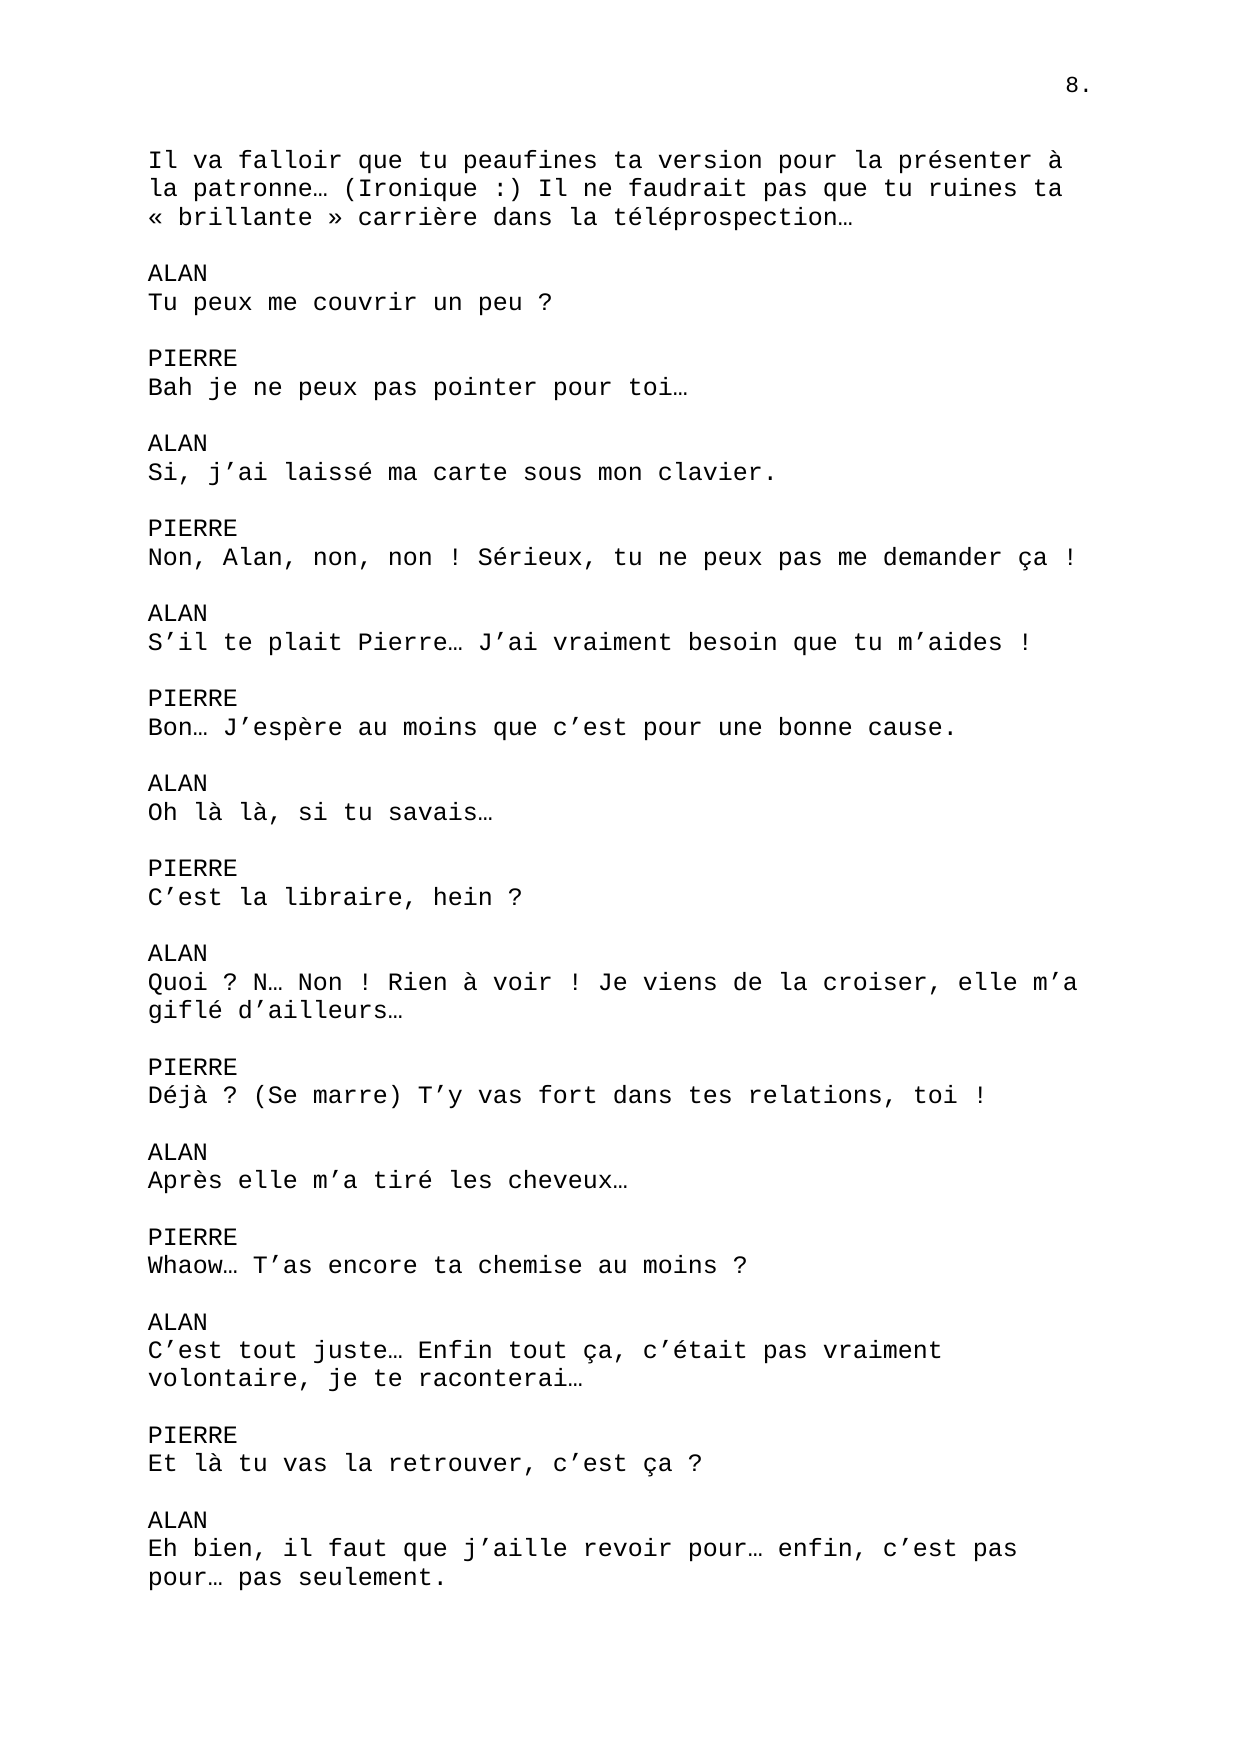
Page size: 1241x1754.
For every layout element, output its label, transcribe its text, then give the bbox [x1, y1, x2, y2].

text Tu peux me couvrir un peu ? [148, 289, 1093, 318]
text ALAN [148, 1139, 1093, 1168]
text C’est tout juste… Enfin tout ça, c’était pas vraiment volontaire, je te raconterai… [148, 1338, 1093, 1394]
text Déjà ? (Se marre) T’y vas fort dans tes relations, toi ! [148, 1083, 1093, 1111]
text Non, Alan, non, non ! Sérieux, tu ne peux pas me demander ça ! [148, 544, 1093, 573]
text ALAN [148, 941, 1093, 969]
text PIERRE [148, 686, 1093, 714]
text S’il te plait Pierre… J’ai vraiment besoin que tu m’aides ! [148, 629, 1093, 658]
text Bah je ne peux pas pointer pour toi… [148, 374, 1093, 403]
text Et là tu vas la retrouver, c’est ça ? [148, 1451, 1093, 1479]
text Eh bien, il faut que j’aille revoir pour… enfin, c’est pas pour… pas seulement. [148, 1536, 1093, 1593]
text PIERRE [148, 1054, 1093, 1083]
text ALAN [148, 771, 1093, 799]
text Après elle m’a tiré les cheveux… [148, 1168, 1093, 1196]
text ALAN [148, 1309, 1093, 1338]
text ALAN [148, 601, 1093, 629]
text Quoi ? N… Non ! Rien à voir ! Je viens de la croiser, elle m’a giflé d’ailleurs… [148, 969, 1093, 1026]
text PIERRE [148, 516, 1093, 544]
text C’est la libraire, hein ? [148, 884, 1093, 913]
text ALAN [148, 1508, 1093, 1536]
text PIERRE [148, 856, 1093, 884]
text Si, j’ai laissé ma carte sous mon clavier. [148, 459, 1093, 488]
text PIERRE [148, 1423, 1093, 1451]
text Whaow… T’as encore ta chemise au moins ? [148, 1253, 1093, 1281]
text PIERRE [148, 1224, 1093, 1253]
text ALAN [148, 431, 1093, 459]
text Bon… J’espère au moins que c’est pour une bonne cause. [148, 714, 1093, 743]
text PIERRE [148, 346, 1093, 374]
text Oh là là, si tu savais… [148, 799, 1093, 828]
text ALAN [148, 261, 1093, 289]
text Il va falloir que tu peaufines ta version pour la présenter à la patronne… (Ironique :) Il ne faudrait pas que tu ruines ta « brillante » carrière dans la téléprospection… [148, 148, 1093, 233]
